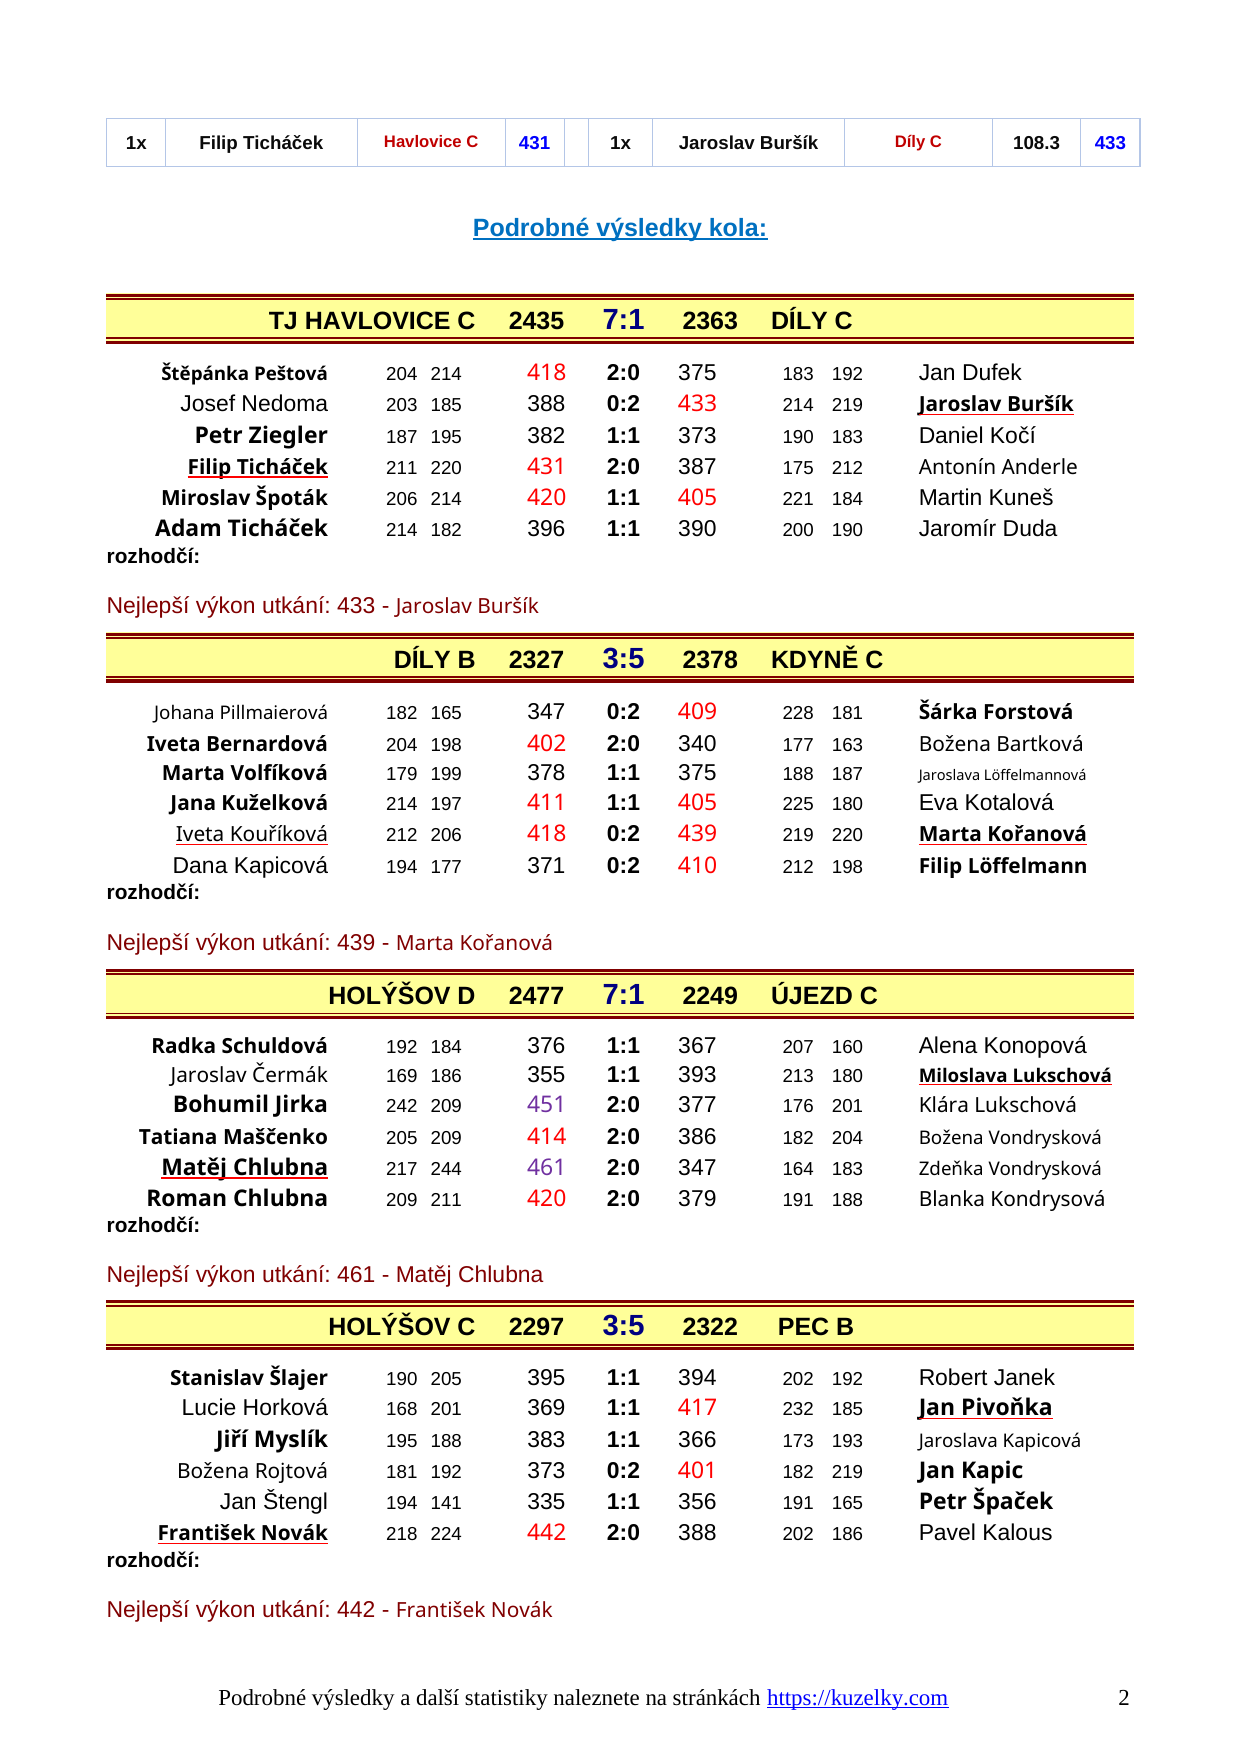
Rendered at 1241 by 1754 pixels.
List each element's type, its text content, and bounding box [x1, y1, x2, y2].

text Díly B 2327 3:5 2378 Kdyně C [106, 639, 1134, 676]
text Matěj Chlubna 217 244 461 2:0 347 164 183 Zdeňka Vondrysková [106, 1151, 1134, 1182]
text Iveta Kouříková 212 206 418 0:2 439 219 220 Marta Kořanová [106, 817, 1134, 849]
text Adam Ticháček 214 182 396 1:1 390 200 190 Jaromír Duda [106, 512, 1134, 544]
text Jaroslav Čermák 169 186 355 1:1 393 213 180 Miloslava Lukschová [106, 1060, 1134, 1088]
text Stanislav Šlajer 190 205 395 1:1 394 202 192 Robert Janek [106, 1363, 1134, 1391]
text Radka Schuldová 192 184 376 1:1 367 207 160 Alena Konopová [106, 1031, 1134, 1060]
text Roman Chlubna 209 211 420 2:0 379 191 188 Blanka Kondrysová [106, 1182, 1134, 1213]
table_cell Havlovice C [358, 119, 505, 166]
text rozhodčí: [106, 1213, 1134, 1237]
table_cell 1x [589, 119, 652, 166]
text rozhodčí: [106, 1547, 1134, 1571]
text Nejlepší výkon utkání: 461 - Matěj Chlubna [106, 1261, 1134, 1288]
text Nejlepší výkon utkání: 439 - Marta Kořanová [106, 928, 1134, 956]
text Josef Nedoma 203 185 388 0:2 433 214 219 Jaroslav Buršík [106, 387, 1134, 419]
text Nejlepší výkon utkání: 442 - František Novák [106, 1595, 1134, 1624]
text Jana Kuželková 214 197 411 1:1 405 225 180 Eva Kotalová [106, 786, 1134, 817]
table_cell Filip Ticháček [166, 119, 357, 166]
text Jiří Myslík 195 188 383 1:1 366 173 193 Jaroslava Kapicová [106, 1422, 1134, 1454]
text Petr Ziegler 187 195 382 1:1 373 190 183 Daniel Kočí [106, 419, 1134, 450]
table_cell 431 [506, 119, 564, 166]
text Nejlepší výkon utkání: 433 - Jaroslav Buršík [106, 592, 1134, 620]
table_cell Díly C [845, 119, 992, 166]
text Dana Kapicová 194 177 371 0:2 410 212 198 Filip Löffelmann [106, 849, 1134, 880]
text Filip Ticháček 211 220 431 2:0 387 175 212 Antonín Anderle [106, 450, 1134, 481]
table_cell 108.3 [993, 119, 1080, 166]
text rozhodčí: [106, 544, 1134, 568]
text Božena Rojtová 181 192 373 0:2 401 182 219 Jan Kapic [106, 1454, 1134, 1485]
text Štěpánka Peštová 204 214 418 2:0 375 183 192 Jan Dufek [106, 356, 1134, 387]
text Miroslav Špoták 206 214 420 1:1 405 221 184 Martin Kuneš [106, 481, 1134, 512]
table_cell Jaroslav Buršík [653, 119, 844, 166]
text Bohumil Jirka 242 209 451 2:0 377 176 201 Klára Lukschová [106, 1088, 1134, 1119]
text TJ Havlovice C 2435 7:1 2363 Díly C [106, 300, 1134, 337]
text Johana Pillmaierová 182 165 347 0:2 409 228 181 Šárka Forstová [106, 695, 1134, 726]
text Iveta Bernardová 204 198 402 2:0 340 177 163 Božena Bartková [106, 726, 1134, 758]
text Lucie Horková 168 201 369 1:1 417 232 185 Jan Pivoňka [106, 1391, 1134, 1422]
text Marta Volfíková 179 199 378 1:1 375 188 187 Jaroslava Löffelmannová [106, 758, 1134, 786]
text Holýšov C 2297 3:5 2322 Pec B [106, 1307, 1134, 1344]
text František Novák 218 224 442 2:0 388 202 186 Pavel Kalous [106, 1516, 1134, 1547]
table_cell 1x [107, 119, 165, 166]
table_cell 433 [1081, 119, 1139, 166]
text Tatiana Maščenko 205 209 414 2:0 386 182 204 Božena Vondrysková [106, 1119, 1134, 1151]
text Jan Štengl 194 141 335 1:1 356 191 165 Petr Špaček [106, 1485, 1134, 1516]
text rozhodčí: [106, 880, 1134, 904]
text Holýšov D 2477 7:1 2249 Újezd C [106, 975, 1134, 1013]
text Podrobné výsledky kola: [94, 213, 1145, 242]
